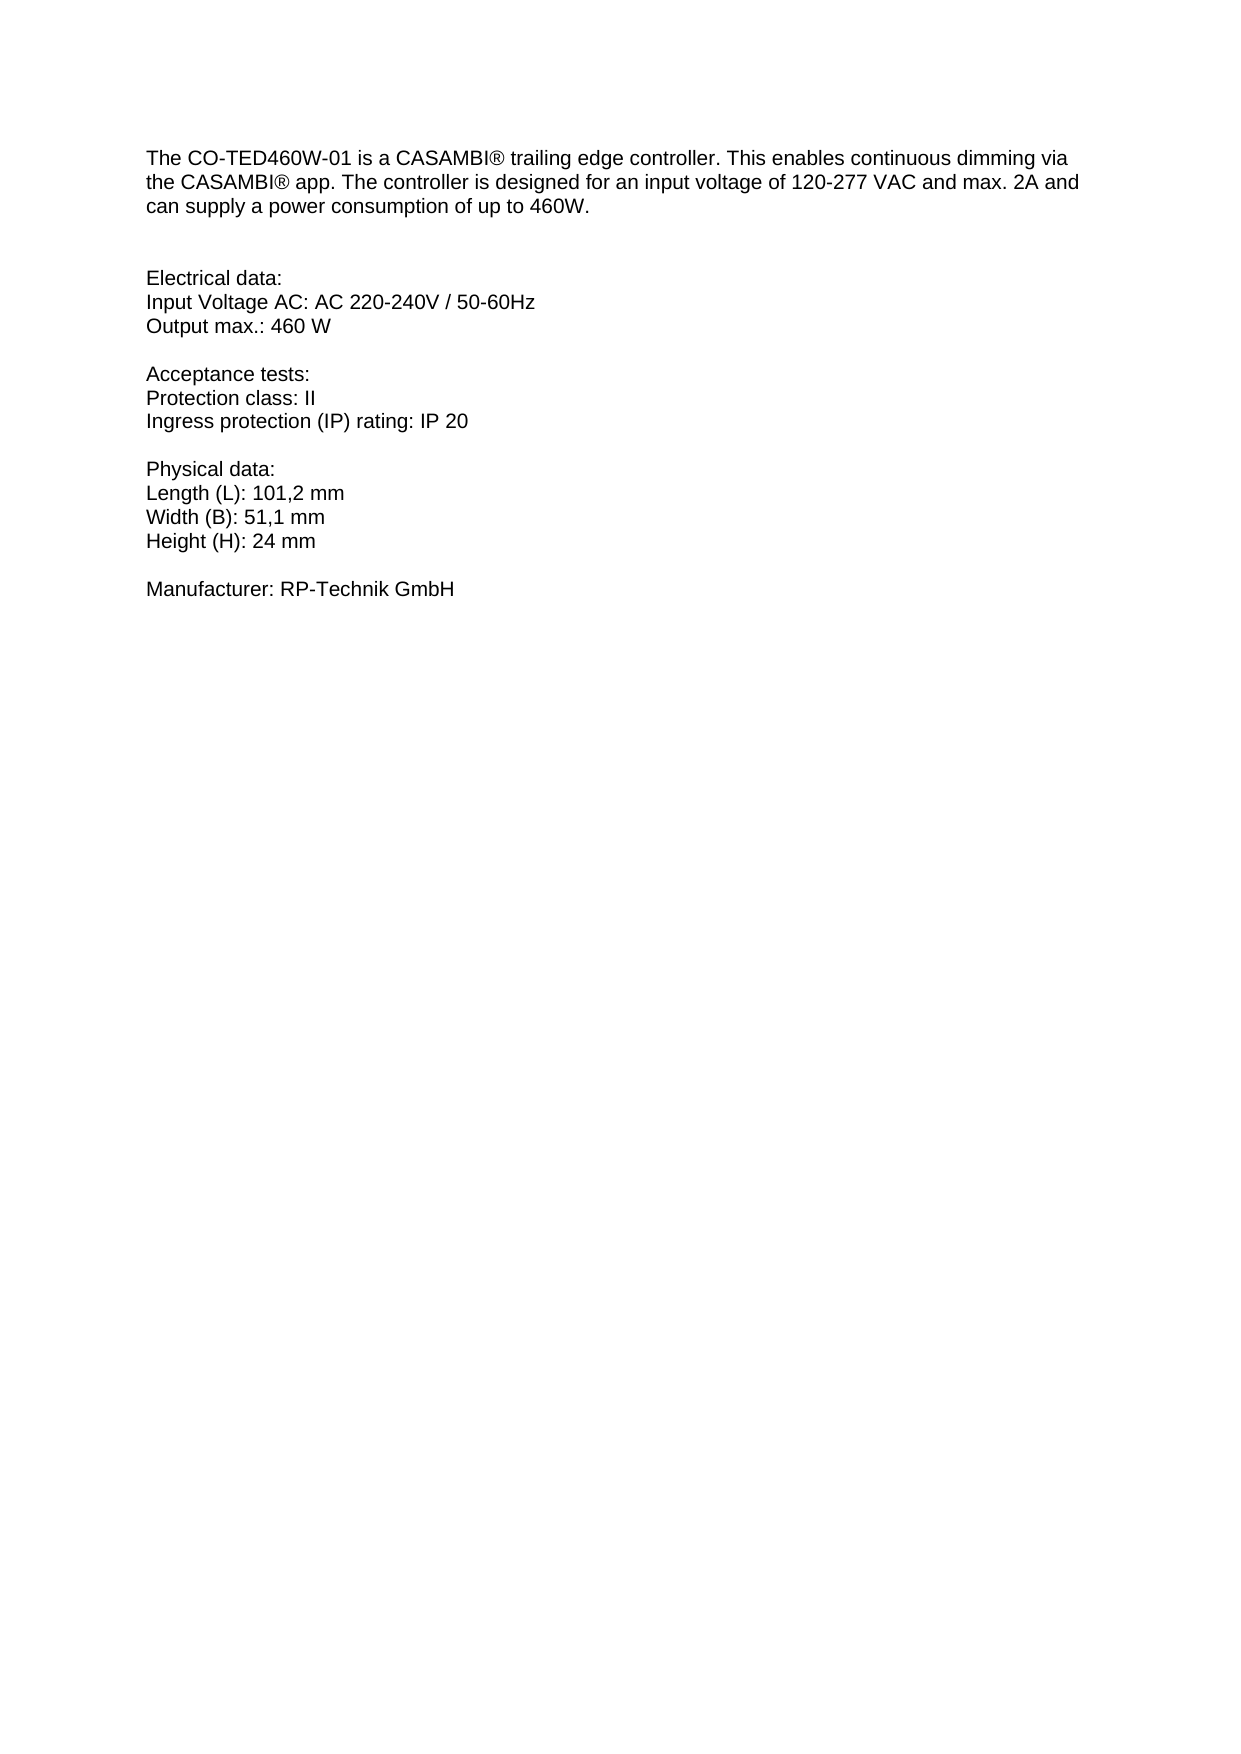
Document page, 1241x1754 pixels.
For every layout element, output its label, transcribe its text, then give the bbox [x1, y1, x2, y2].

text Manufacturer: RP-Technik GmbH [146, 577, 1094, 601]
text Physical data: [146, 457, 1094, 481]
text Electrical data: [146, 266, 1094, 289]
text Length (L): 101,2 mm [146, 481, 1094, 505]
text The CO-TED460W-01 is a CASAMBI® trailing edge controller. This enables continuous dimming via the CASAMBI® app. The controller is designed for an input voltage of 120-277 VAC and max. 2A and can supply a power consumption of up to 460W. [146, 146, 1094, 218]
text Width (B): 51,1 mm [146, 505, 1094, 529]
text Input Voltage AC: AC 220-240V / 50-60Hz [146, 289, 1094, 313]
text Output max.: 460 W [146, 313, 1094, 337]
text Protection class: II [146, 385, 1094, 409]
text Ingress protection (IP) rating: IP 20 [146, 409, 1094, 433]
text Height (H): 24 mm [146, 529, 1094, 553]
text Acceptance tests: [146, 361, 1094, 385]
